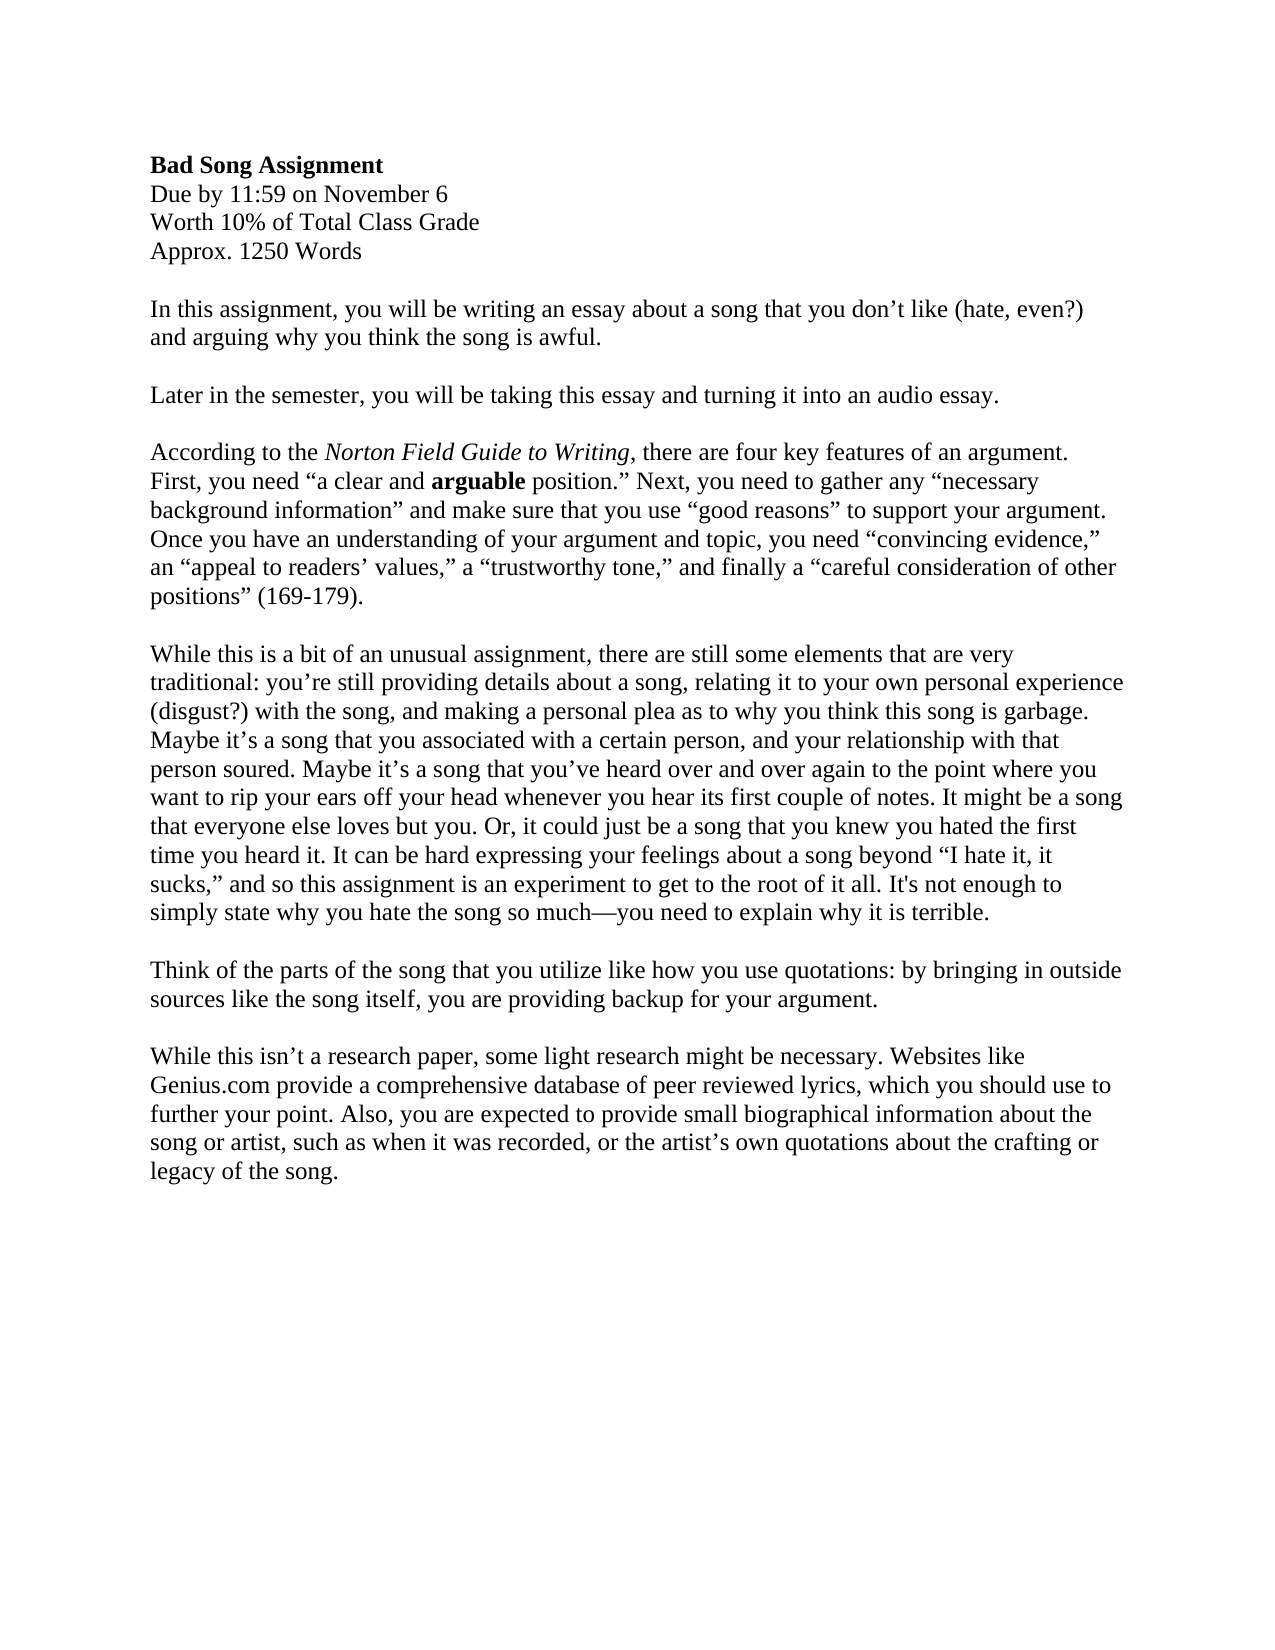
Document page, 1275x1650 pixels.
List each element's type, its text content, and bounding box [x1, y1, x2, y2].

text According to the Norton Field Guide to Writing, there are four key features of an argument. First, you need “a clear and arguable position.” Next, you need to gather any “necessary background information” and make sure that you use “good reasons” to support your argument. Once you have an understanding of your argument and topic, you need “convincing evidence,” an “appeal to readers’ values,” a “trustworthy tone,” and finally a “careful consideration of other positions” (169-179). [150, 437, 1125, 610]
text Later in the semester, you will be taking this essay and turning it into an audio essay. [150, 380, 1125, 409]
text Approx. 1250 Words [150, 236, 1125, 265]
text While this isn’t a research paper, some light research might be necessary. Websites like Genius.com provide a comprehensive database of peer reviewed lyrics, which you should use to further your point. Also, you are expected to provide small biographical information about the song or artist, such as when it was recorded, or the artist’s own quotations about the crafting or legacy of the song. [150, 1041, 1125, 1185]
text Think of the parts of the song that you utilize like how you use quotations: by bringing in outside sources like the song itself, you are providing backup for your argument. [150, 955, 1125, 1012]
text While this is a bit of an unusual assignment, there are still some elements that are very traditional: you’re still providing details about a song, relating it to your own personal experience (disgust?) with the song, and making a personal plea as to why you think this song is garbage. Maybe it’s a song that you associated with a certain person, and your relationship with that person soured. Maybe it’s a song that you’ve heard over and over again to the point where you want to rip your ears off your head whenever you hear its first couple of notes. It might be a song that everyone else loves but you. Or, it could just be a song that you knew you hated the first time you heard it. It can be hard expressing your feelings about a song beyond “I hate it, it sucks,” and so this assignment is an experiment to get to the root of it all. It's not enough to simply state why you hate the song so much—you need to explain why it is terrible. [150, 639, 1125, 926]
text Bad Song Assignment Due by 11:59 on November 6 [150, 150, 1125, 207]
text In this assignment, you will be writing an essay about a song that you don’t like (hate, even?) and arguing why you think the song is awful. [150, 294, 1125, 351]
text Worth 10% of Total Class Grade [150, 207, 1125, 236]
